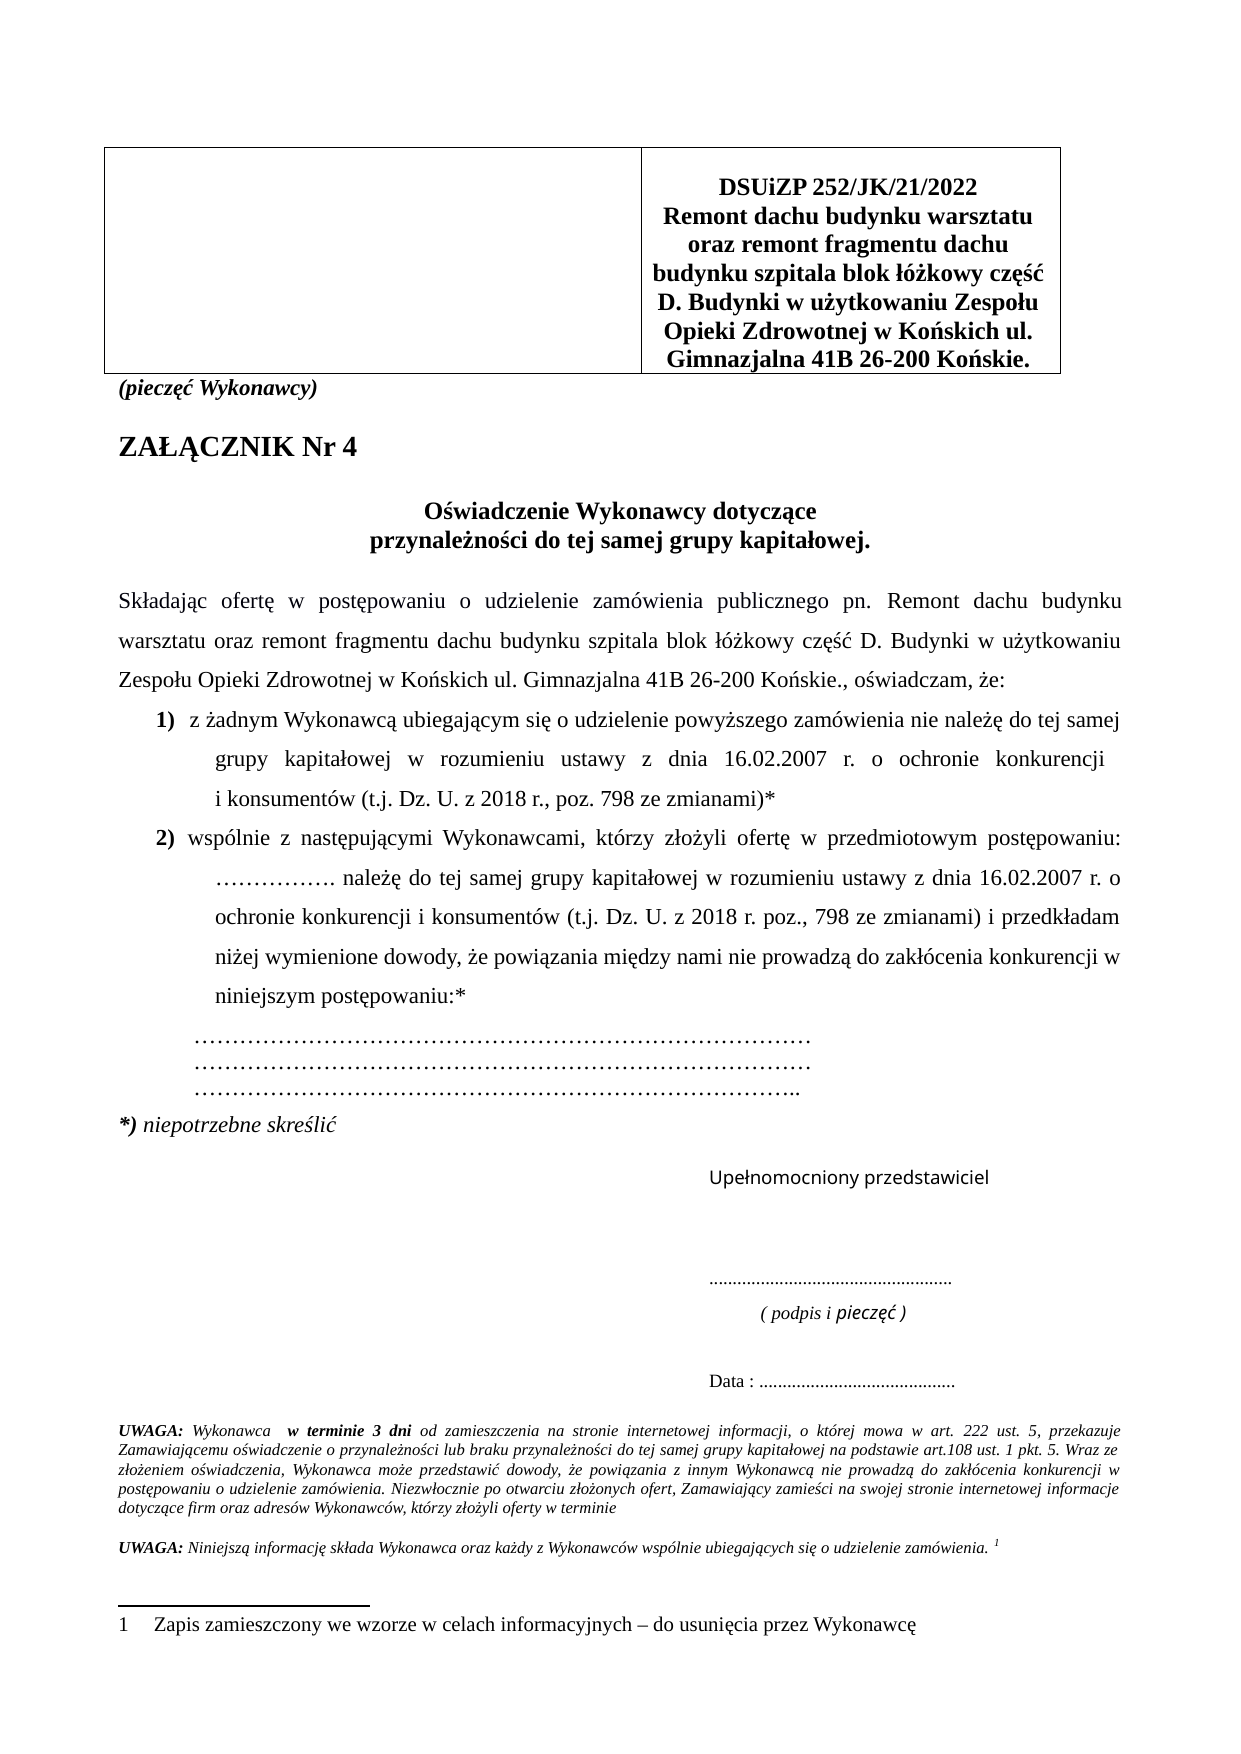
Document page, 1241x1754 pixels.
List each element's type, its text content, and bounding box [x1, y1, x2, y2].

text (pieczęć Wykonawcy) [118, 374, 1122, 401]
text Oświadczenie Wykonawcy dotyczące [118, 496, 1122, 525]
text Składając ofertę w postępowaniu o udzielenie zamówienia publicznego pn. Remont dachu budynku warsztatu oraz remont fragmentu dachu budynku szpitala blok łóżkowy część D. Budynki w użytkowaniu Zespołu Opieki Zdrowotnej w Końskich ul. Gimnazjalna 41B 26-200 Końskie., oświadczam, że: [118, 587, 1122, 693]
list z żadnym Wykonawcą ubiegającym się o udzielenie powyższego zamówienia nie należę do tej samej grupy kapitałowej w rozumieniu ustawy z dnia 16.02.2007 r. o ochronie konkurencji i konsumentów (t.j. Dz. U. z 2018 r., poz. 798 ze zmianami)* [156, 706, 1122, 811]
table_header DSUiZP 252/JK/21/2022 Remont dachu budynku warsztatu oraz remont fragmentu dachu budynku szpitala blok łóżkowy część D. Budynki w użytkowaniu Zespołu Opieki Zdrowotnej w Końskich ul. Gimnazjalna 41B 26-200 Końskie. [642, 148, 1060, 373]
text ( podpis i pieczęć ) [709, 1299, 1122, 1324]
list ……………………………………………………………………… [193, 1022, 1122, 1048]
list …………………………………………………………………….. [193, 1074, 1122, 1101]
text Upełnomocniony przedstawiciel [709, 1164, 1122, 1189]
list ……………………………………………………………………… [193, 1048, 1122, 1074]
text Data : .......................................... [709, 1369, 1122, 1391]
text *) niepotrzebne skreślić [118, 1111, 1122, 1138]
text .................................................... [709, 1267, 1122, 1288]
text UWAGA: Niniejszą informację składa Wykonawca oraz każdy z Wykonawców wspólnie ubiegających się o udzielenie zamówienia. [118, 1536, 1122, 1558]
text UWAGA: Wykonawca w terminie 3 dni od zamieszczenia na stronie internetowej informacji, o której mowa w art. 222 ust. 5, przekazuje Zamawiającemu oświadczenie o przynależności lub braku przynależności do tej samej grupy kapitałowej na podstawie art.108 ust. 1 pkt. 5. Wraz ze złożeniem oświadczenia, Wykonawca może przedstawić dowody, że powiązania z innym Wykonawcą nie prowadzą do zakłócenia konkurencji w postępowaniu o udzielenie zamówienia. Niezwłocznie po otwarciu złożonych ofert, Zamawiający zamieści na swojej stronie internetowej informacje dotyczące firm oraz adresów Wykonawców, którzy złożyli oferty w terminie [118, 1421, 1122, 1517]
list wspólnie z następującymi Wykonawcami, którzy złożyli ofertę w przedmiotowym postępowaniu: ……………. należę do tej samej grupy kapitałowej w rozumieniu ustawy z dnia 16.02.2007 r. o ochronie konkurencji i konsumentów (t.j. Dz. U. z 2018 r. poz., 798 ze zmianami) i przedkładam niżej wymienione dowody, że powiązania między nami nie prowadzą do zakłócenia konkurencji w niniejszym postępowaniu:* [156, 824, 1122, 1009]
text przynależności do tej samej grupy kapitałowej. [118, 525, 1122, 554]
text ZAŁĄCZNIK Nr 4 [118, 429, 1122, 463]
table_header [105, 148, 641, 373]
